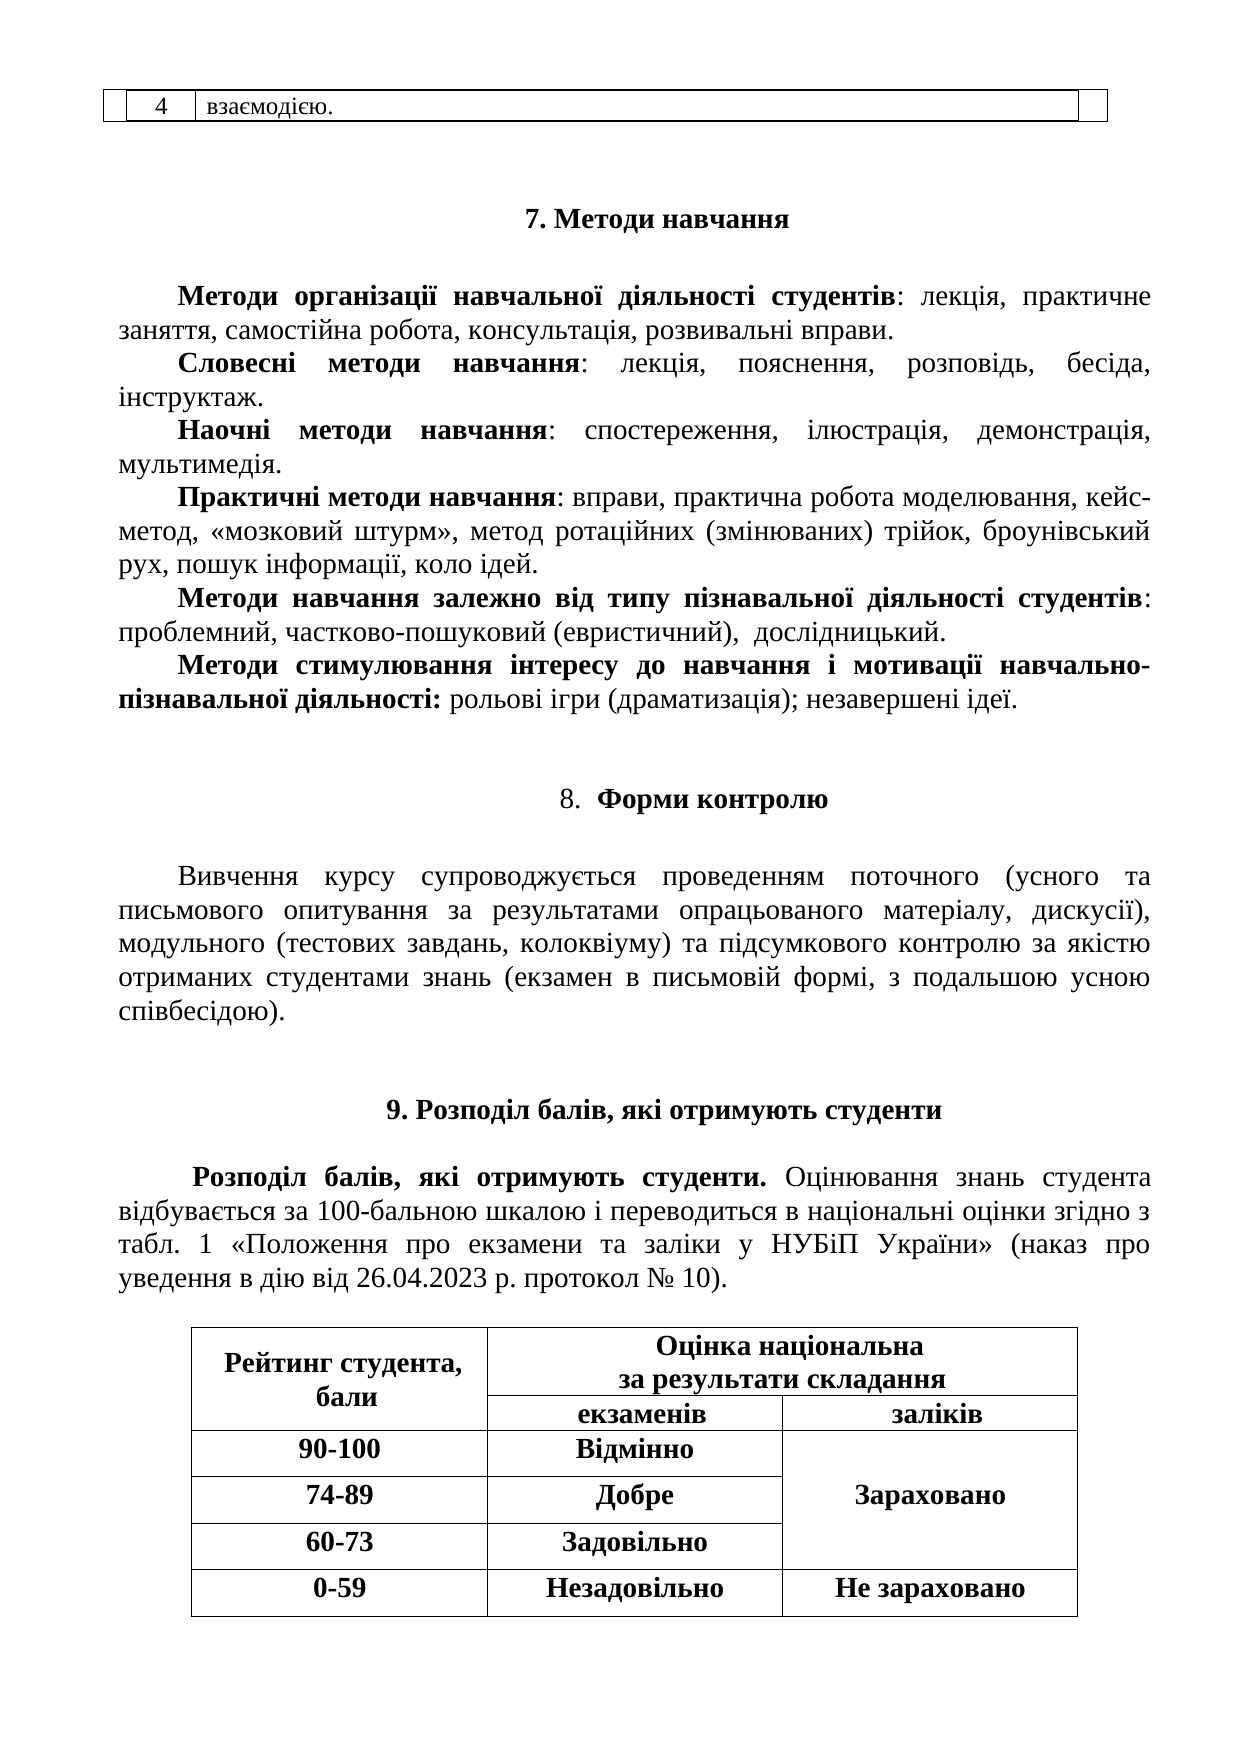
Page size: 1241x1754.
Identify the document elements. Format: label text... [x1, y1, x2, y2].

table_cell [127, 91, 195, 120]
table_cell заліків [783, 1396, 1077, 1430]
table_cell 74-89 [192, 1477, 487, 1523]
text Методи навчання залежно від типу пізнавальної діяльності студентів: проблемний, частково-пошуковий (евристичний), дослідницький. [118, 580, 1152, 647]
table_cell Незадовільно [488, 1570, 782, 1616]
table_cell 0-59 [192, 1570, 487, 1616]
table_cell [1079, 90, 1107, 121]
table_cell екзаменів [488, 1396, 782, 1430]
text Наочні методи навчання: спостереження, ілюстрація, демонстрація, мультимедія. [118, 412, 1152, 479]
text Методи організації навчальної діяльності студентів: лекція, практичне заняття, самостійна робота, консультація, розвивальні вправи. [118, 278, 1152, 345]
table_cell 60-73 [192, 1524, 487, 1569]
table_cell Не зараховано [783, 1570, 1077, 1616]
text 9. Розподіл балів, які отримують студенти [133, 1092, 1152, 1126]
text 7. Методи навчання [162, 201, 1152, 235]
text Розподіл балів, які отримують студенти. Оцінювання знань студента відбувається за 100-бальною шкалою і переводиться в національні оцінки згідно з табл. 1 «Положення про екзамени та заліки у НУБіП України» (наказ про уведення в дію від 26.04.2023 р. протокол № 10). [118, 1159, 1152, 1293]
text Методи стимулювання інтересу до навчання і мотивації навчально-пізнавальної діяльності: рольові ігри (драматизація); незавершені ідеї. [118, 647, 1152, 714]
table_header Рейтинг студента, бали [192, 1328, 487, 1430]
text Словесні методи навчання: лекція, пояснення, розповідь, бесіда, інструктаж. [118, 345, 1152, 412]
text Вивчення курсу супроводжується проведенням поточного (усного та письмового опитування за результатами опрацьованого матеріалу, дискусії), модульного (тестових завдань, колоквіуму) та підсумкового контролю за якістю отриманих студентами знань (екзамен в письмовій формі, з подальшою усною співбесідою). [118, 858, 1152, 1026]
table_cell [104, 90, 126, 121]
table_cell Відмінно [488, 1431, 782, 1476]
text Практичні методи навчання: вправи, практична робота моделювання, кейс-метод, «мозковий штурм», метод ротаційних (змінюваних) трійок, броунівський рух, пошук інформації, коло ідей. [118, 479, 1152, 580]
list Форми контролю [236, 781, 1152, 815]
table_cell 90-100 [192, 1431, 487, 1476]
table_cell Задовільно [488, 1524, 782, 1569]
table_cell Зараховано [783, 1431, 1077, 1569]
table_cell Добре [488, 1477, 782, 1523]
table_header Оцінка національна за результати складання [488, 1328, 1077, 1395]
